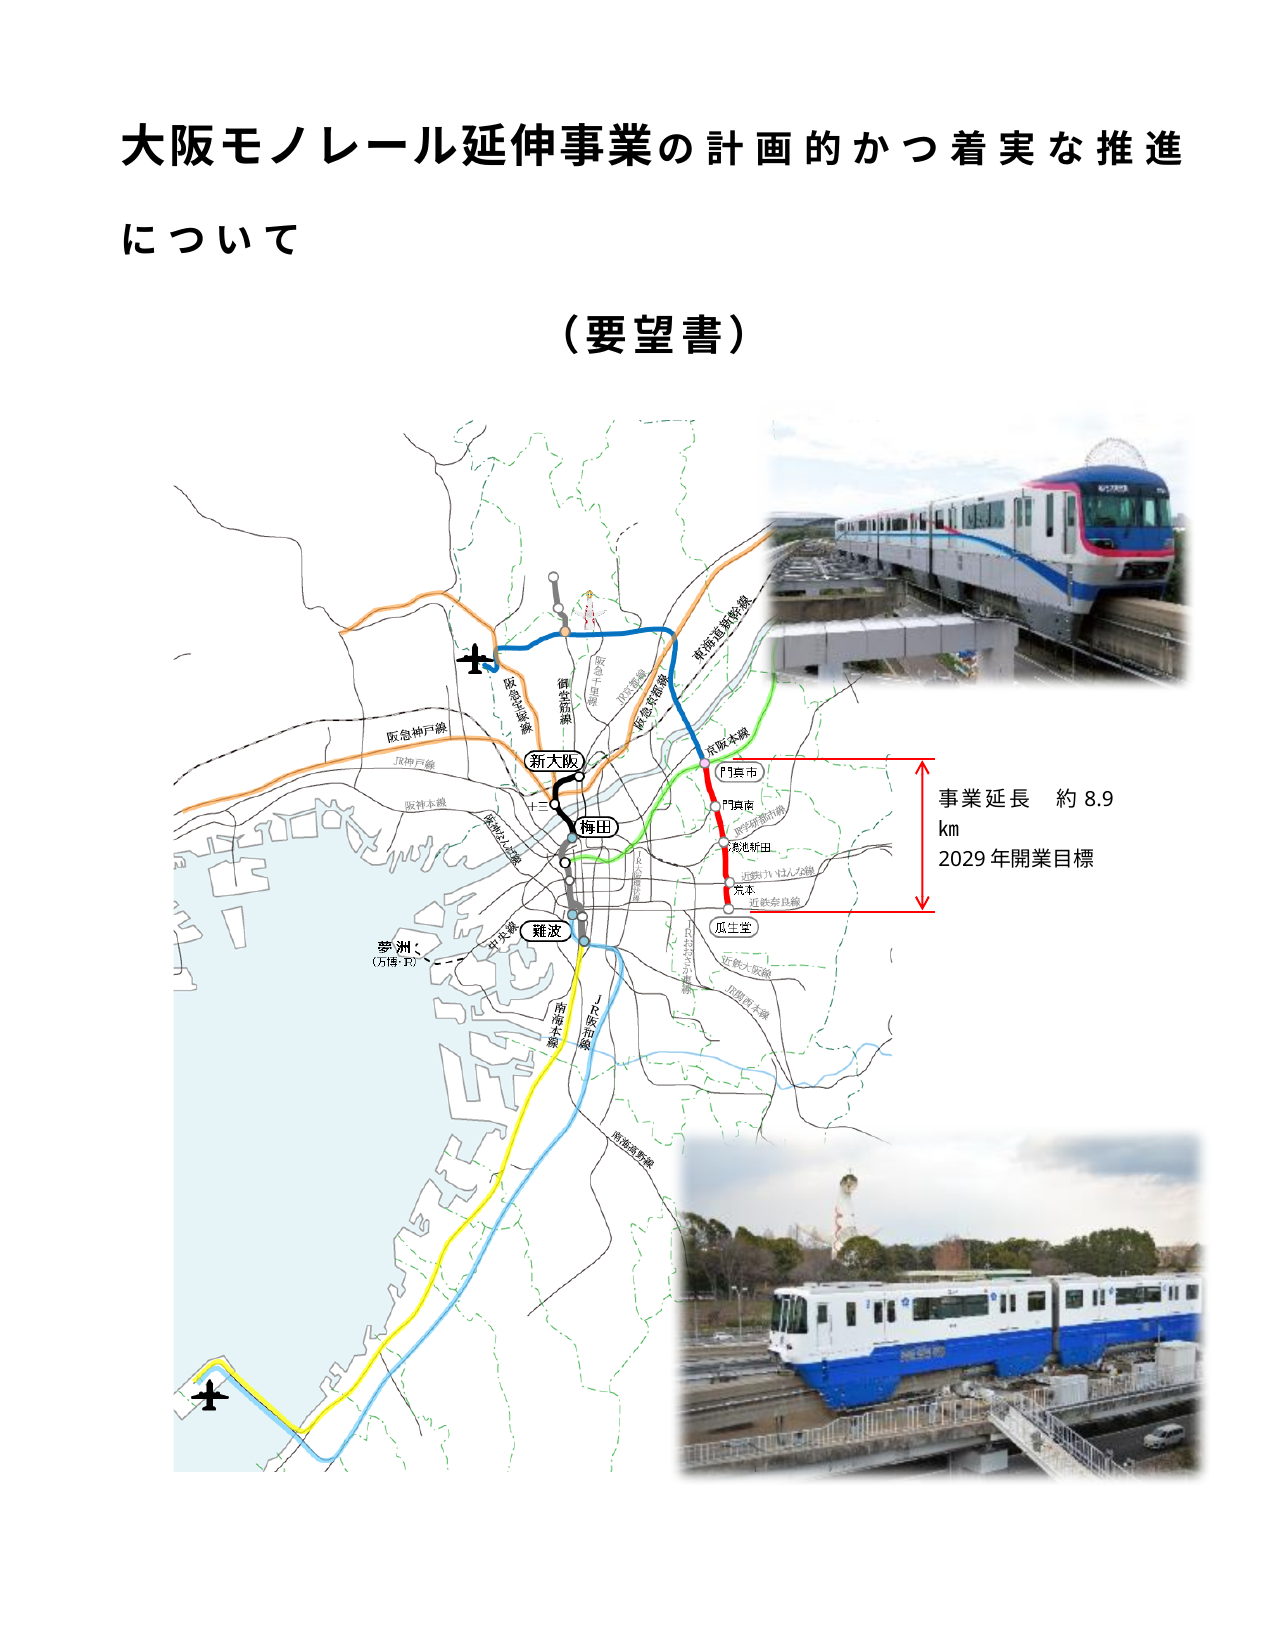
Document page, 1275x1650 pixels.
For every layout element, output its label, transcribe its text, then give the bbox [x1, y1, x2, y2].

picture [173, 419, 1191, 1472]
text 大阪モノレール延伸事業の計画的かつ着実な推進について [120, 94, 1194, 285]
text （要望書） [120, 285, 1194, 380]
